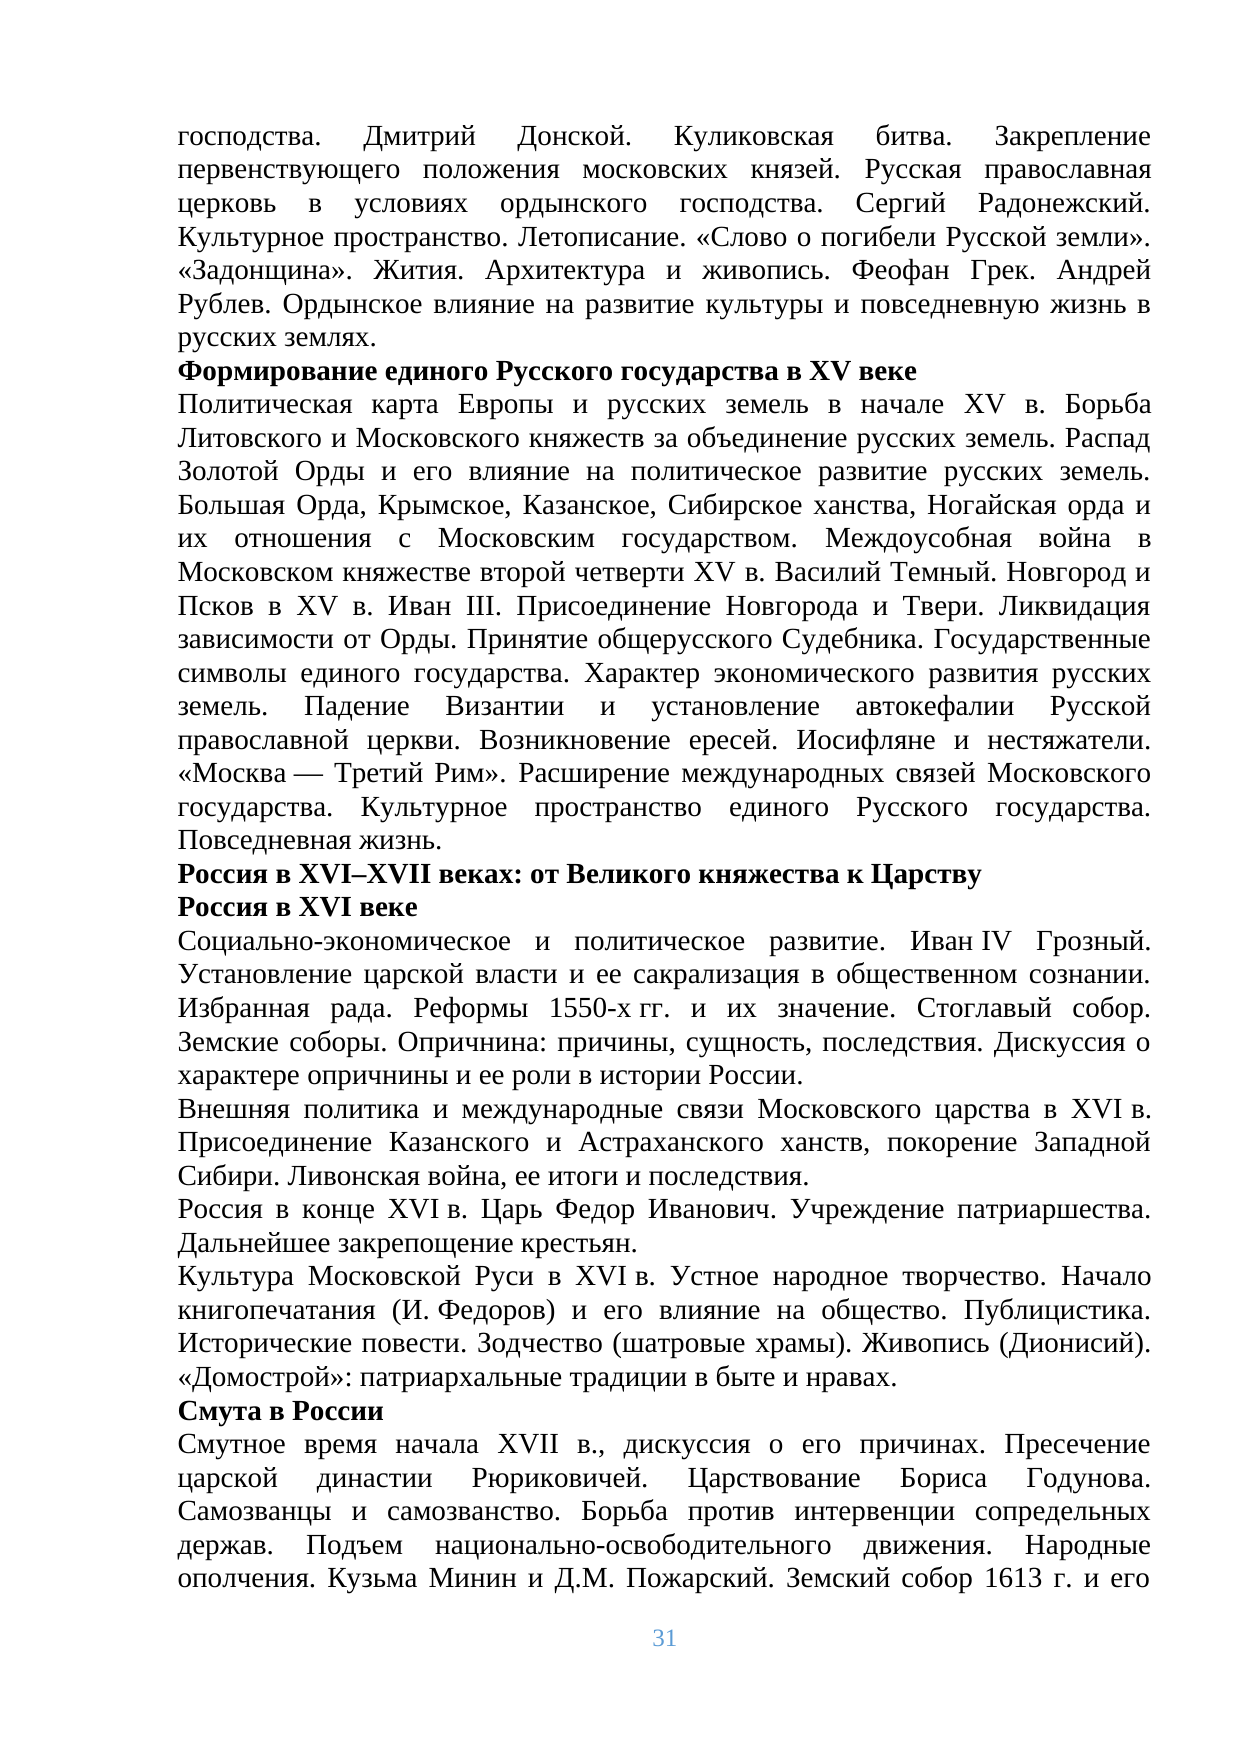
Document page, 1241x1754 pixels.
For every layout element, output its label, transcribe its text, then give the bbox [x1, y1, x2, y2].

text Формирование единого Русского государства в XV веке [177, 353, 1152, 386]
text Россия в XVI веке [177, 889, 1152, 923]
text Смута в России [177, 1393, 1152, 1426]
text Политическая карта Европы и русских земель в начале XV в. Борьба Литовского и Московского княжеств за объединение русских земель. Распад Золотой Орды и его влияние на политическое развитие русских земель. Большая Орда, Крымское, Казанское, Сибирское ханства, Ногайская орда и их отношения с Московским государством. Междоусобная война в Московском княжестве второй четверти XV в. Василий Темный. Новгород и Псков в XV в. Иван III. Присоединение Новгорода и Твери. Ликвидация зависимости от Орды. Принятие общерусского Судебника. Государственные символы единого государства. Характер экономического развития русских земель. Падение Византии и установление автокефалии Русской православной церкви. Возникновение ересей. Иосифляне и нестяжатели. «Москва — Третий Рим». Расширение международных связей Московского государства. Культурное пространство единого Русского государства. Повседневная жизнь. [177, 386, 1152, 856]
text Социально-экономическое и политическое развитие. Иван IV Грозный. Установление царской власти и ее сакрализация в общественном сознании. Избранная рада. Реформы 1550-х гг. и их значение. Стоглавый собор. Земские соборы. Опричнина: причины, сущность, последствия. Дискуссия о характере опричнины и ее роли в истории России. [177, 923, 1152, 1091]
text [177, 1426, 1152, 1594]
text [177, 118, 1152, 353]
text Россия в XVI–XVII веках: от Великого княжества к Царству [177, 856, 1152, 889]
text Культура Московской Руси в XVI в. Устное народное творчество. Начало книгопечатания (И. Федоров) и его влияние на общество. Публицистика. Исторические повести. Зодчество (шатровые храмы). Живопись (Дионисий). «Домострой»: патриархальные традиции в быте и нравах. [177, 1258, 1152, 1393]
text Внешняя политика и международные связи Московского царства в XVI в. Присоединение Казанского и Астраханского ханств, покорение Западной Сибири. Ливонская война, ее итоги и последствия. [177, 1091, 1152, 1191]
text Россия в конце XVI в. Царь Федор Иванович. Учреждение патриаршества. Дальнейшее закрепощение крестьян. [177, 1191, 1152, 1258]
